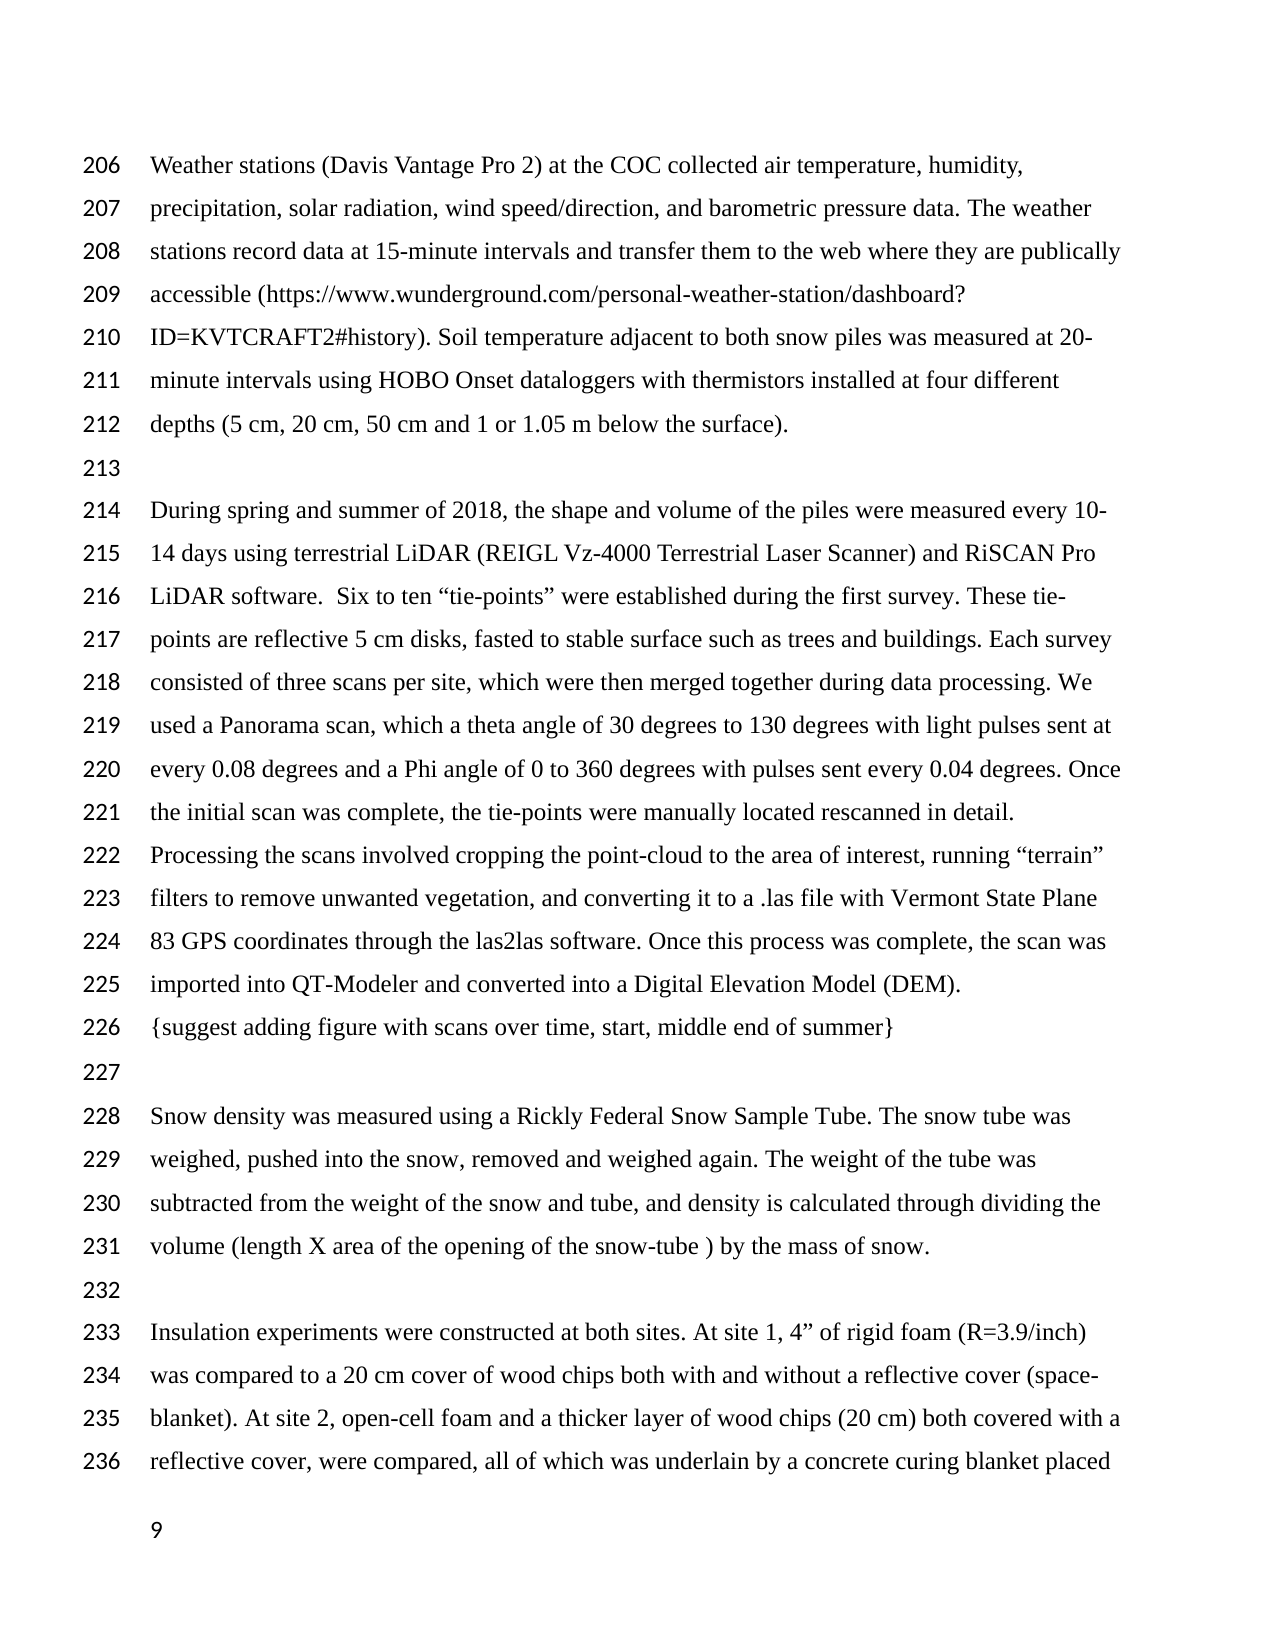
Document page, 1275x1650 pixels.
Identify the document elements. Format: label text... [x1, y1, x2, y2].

text {suggest adding figure with scans over time, start, middle end of summer} [150, 1012, 1125, 1041]
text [150, 1317, 1125, 1475]
text Weather stations (Davis Vantage Pro 2) at the COC collected air temperature, humidity, precipitation, solar radiation, wind speed/direction, and barometric pressure data. The weather stations record data at 15-minute intervals and transfer them to the web where they are publically accessible (https://www.wunderground.com/personal-weather-station/dashboard?ID=KVTCRAFT2#history). Soil temperature adjacent to both snow piles was measured at 20-minute intervals using HOBO Onset dataloggers with thermistors installed at four different depths (5 cm, 20 cm, 50 cm and 1 or 1.05 m below the surface). [150, 150, 1125, 437]
text Snow density was measured using a Rickly Federal Snow Sample Tube. The snow tube was weighed, pushed into the snow, removed and weighed again. The weight of the tube was subtracted from the weight of the snow and tube, and density is calculated through dividing the volume (length X area of the opening of the snow-tube ) by the mass of snow. [150, 1101, 1125, 1259]
text During spring and summer of 2018, the shape and volume of the piles were measured every 10-14 days using terrestrial LiDAR (REIGL Vz-4000 Terrestrial Laser Scanner) and RiSCAN Pro LiDAR software. Six to ten “tie-points” were established during the first survey. These tie-points are reflective 5 cm disks, fasted to stable surface such as trees and buildings. Each survey consisted of three scans per site, which were then merged together during data processing. We used a Panorama scan, which a theta angle of 30 degrees to 130 degrees with light pulses sent at every 0.08 degrees and a Phi angle of 0 to 360 degrees with pulses sent every 0.04 degrees. Once the initial scan was complete, the tie-points were manually located rescanned in detail. Processing the scans involved cropping the point-cloud to the area of interest, running “terrain” filters to remove unwanted vegetation, and converting it to a .las file with Vermont State Plane 83 GPS coordinates through the las2las software. Once this process was complete, the scan was imported into QT-Modeler and converted into a Digital Elevation Model (DEM). [150, 495, 1125, 998]
